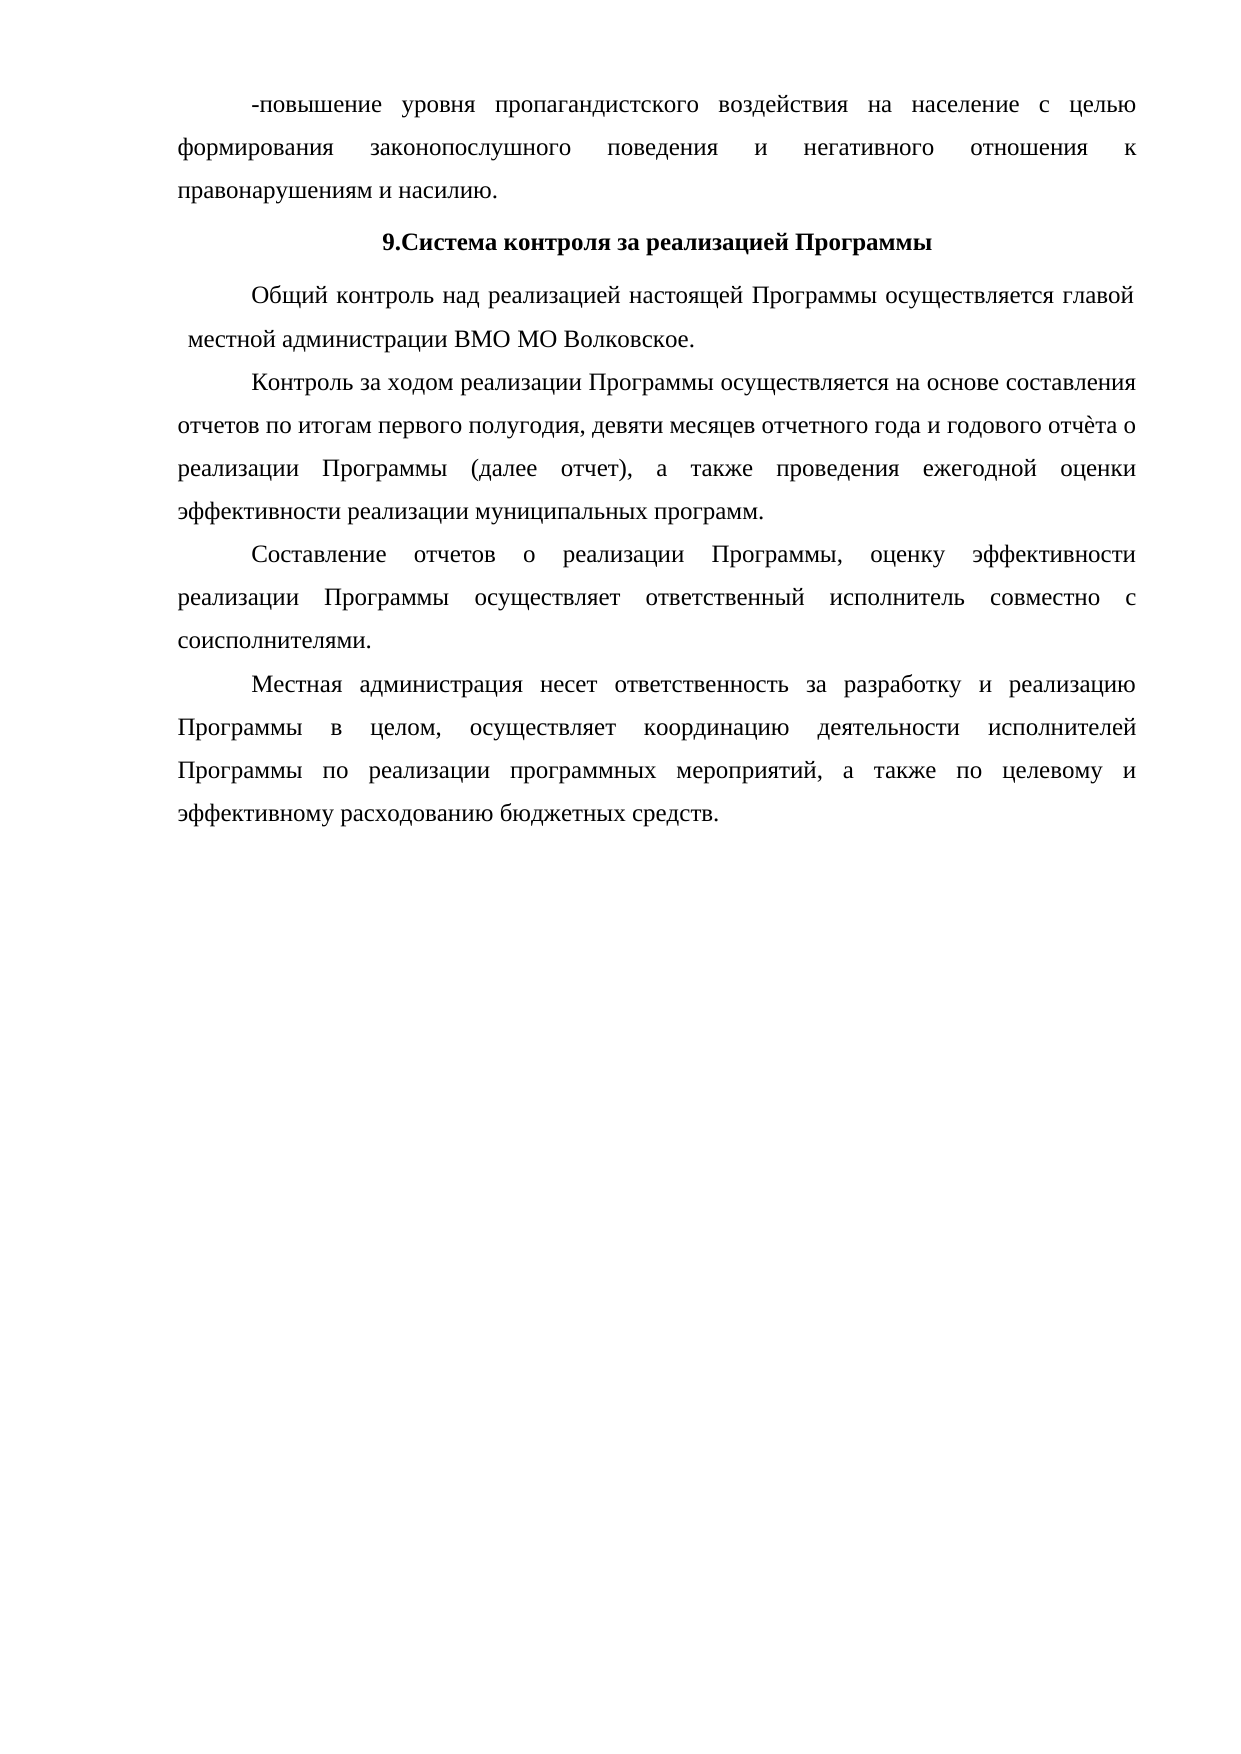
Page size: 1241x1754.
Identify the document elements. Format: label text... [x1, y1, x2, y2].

text Общий контроль над реализацией настоящей Программы осуществляется главой местной администрации ВМО МО Волковское. [188, 281, 1135, 352]
text 9.Система контроля за реализацией Программы [177, 218, 1137, 256]
text Составление отчетов о реализации Программы, оценку эффективности реализации Программы осуществляет ответственный исполнитель совместно с соисполнителями. [177, 539, 1137, 654]
text Контроль за ходом реализации Программы осуществляется на основе составления отчетов по итогам первого полугодия, девяти месяцев отчетного года и годового отчѐта о реализации Программы (далее отчет), а также проведения ежегодной оценки эффективности реализации муниципальных программ. [177, 367, 1137, 525]
text Местная администрация несет ответственность за разработку и реализацию Программы в целом, осуществляет координацию деятельности исполнителей Программы по реализации программных мероприятий, а также по целевому и эффективному расходованию бюджетных средств. [177, 669, 1137, 827]
text -повышение уровня пропагандистского воздействия на население с целью формирования законопослушного поведения и негативного отношения к правонарушениям и насилию. [177, 89, 1137, 204]
